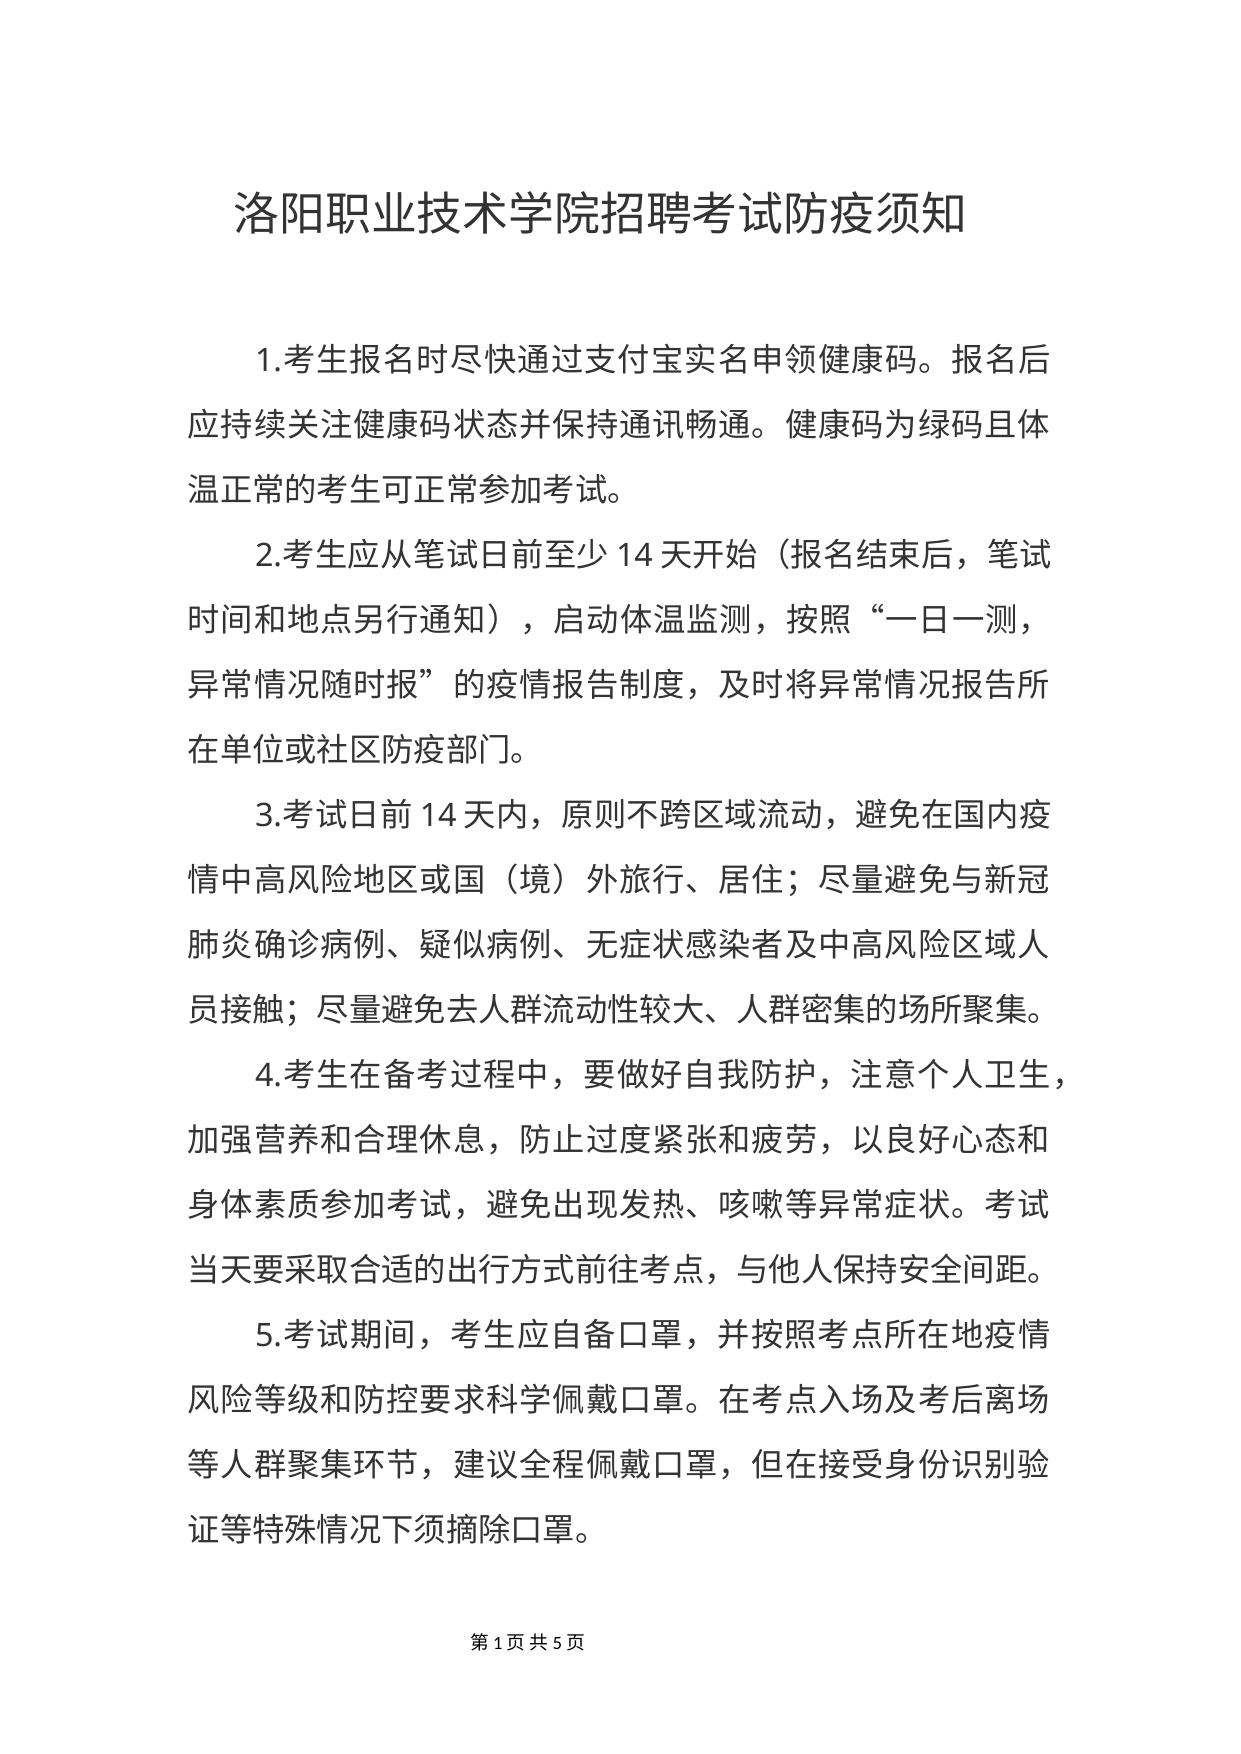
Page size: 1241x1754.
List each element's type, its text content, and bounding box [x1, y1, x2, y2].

text 2.考生应从笔试日前至少14天开始（报名结束后，笔试 时间和地点另行通知），启动体温监测，按照“一日一测，异常情况随时报”的疫情报告制度，及时将异常情况报告所在单位或社区防疫部门。 [187, 519, 1053, 779]
text 1.考生报名时尽快通过支付宝实名申领健康码。报名后应持续关注健康码状态并保持通讯畅通。健康码为绿码且体温正常的考生可正常参加考试。 [187, 324, 1053, 519]
text 5.考试期间，考生应自备口罩，并按照考点所在地疫情风险等级和防控要求科学佩戴口罩。在考点入场及考后离场等人群聚集环节，建议全程佩戴口罩，但在接受身份识别验证等特殊情况下须摘除口罩。 [187, 1299, 1053, 1559]
text 洛阳职业技术学院招聘考试防疫须知 [187, 162, 1053, 259]
text 4.考生在备考过程中，要做好自我防护，注意个人卫生，加强营养和合理休息，防止过度紧张和疲劳，以良好心态和身体素质参加考试，避免出现发热、咳嗽等异常症状。考试当天要采取合适的出行方式前往考点，与他人保持安全间距。 [187, 1039, 1053, 1299]
text 3.考试日前14天内，原则不跨区域流动，避免在国内疫情中高风险地区或国（境）外旅行、居住；尽量避免与新冠肺炎确诊病例、疑似病例、无症状感染者及中高风险区域人员接触；尽量避免去人群流动性较大、人群密集的场所聚集。 [187, 779, 1053, 1039]
